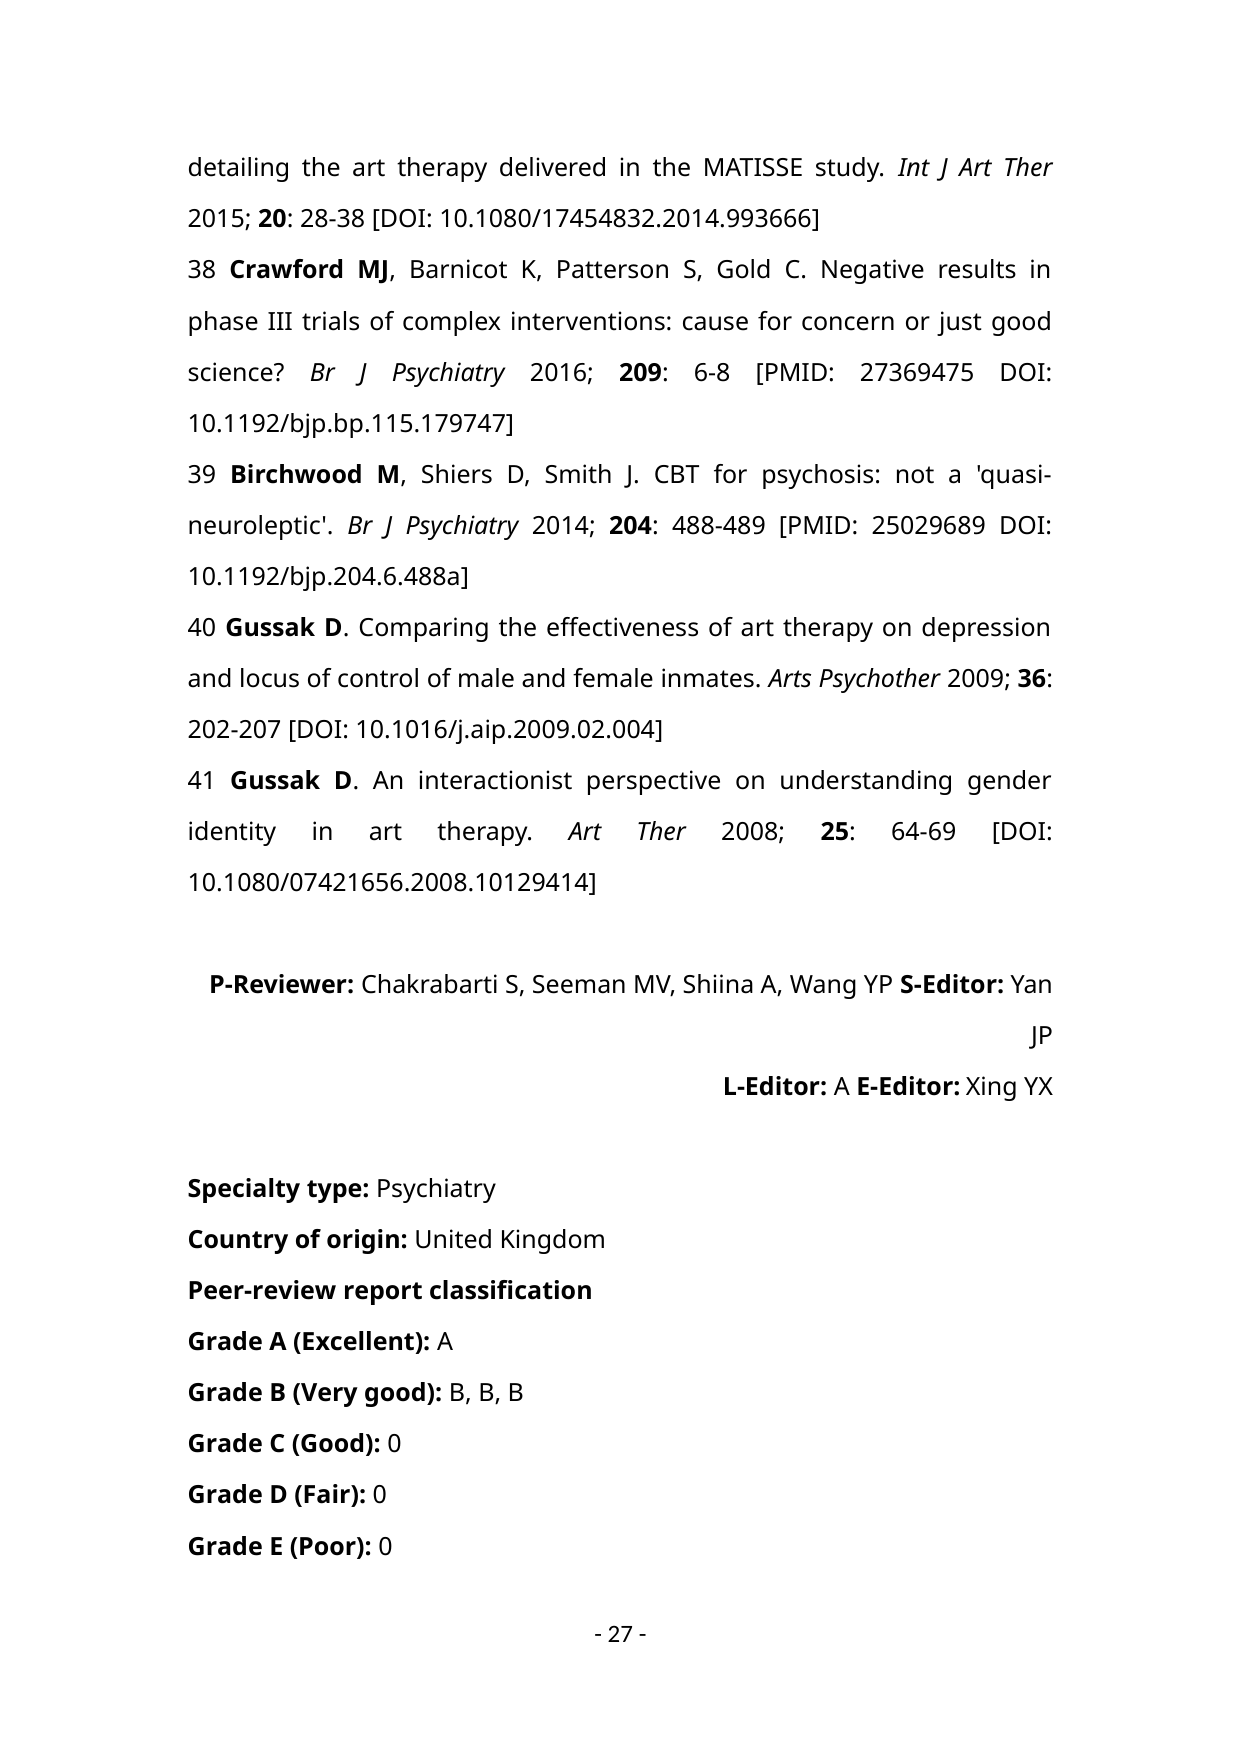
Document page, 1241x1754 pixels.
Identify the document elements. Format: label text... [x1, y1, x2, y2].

text 38 Crawford MJ, Barnicot K, Patterson S, Gold C. Negative results in phase III trials of complex interventions: cause for concern or just good science? Br J Psychiatry 2016; 209: 6-8 [PMID: 27369475 DOI: 10.1192/bjp.bp.115.179747] [187, 252, 1053, 439]
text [187, 150, 1053, 235]
text 39 Birchwood M, Shiers D, Smith J. CBT for psychosis: not a 'quasi-neuroleptic'. Br J Psychiatry 2014; 204: 488-489 [PMID: 25029689 DOI: 10.1192/bjp.204.6.488a] [187, 456, 1053, 592]
text 40 Gussak D. Comparing the effectiveness of art therapy on depression and locus of control of male and female inmates. Arts Psychother 2009; 36: 202-207 [DOI: 10.1016/j.aip.2009.02.004] [187, 609, 1053, 746]
text 41 Gussak D. An interactionist perspective on understanding gender identity in art therapy. Art Ther 2008; 25: 64-69 [DOI: 10.1080/07421656.2008.10129414] [187, 762, 1053, 899]
text P-Reviewer: Chakrabarti S, Seeman MV, Shiina A, Wang YP S-Editor: Yan JP [187, 967, 1053, 1052]
text L-Editor: A E-Editor: Xing YX [187, 1069, 1053, 1103]
text Specialty type: Psychiatry Country of origin: United Kingdom Peer-review report classification Grade A (Excellent): A Grade B (Very good): B, B, B Grade C (Good): 0 Grade D (Fair): 0 Grade E (Poor): 0 [187, 1171, 1053, 1562]
